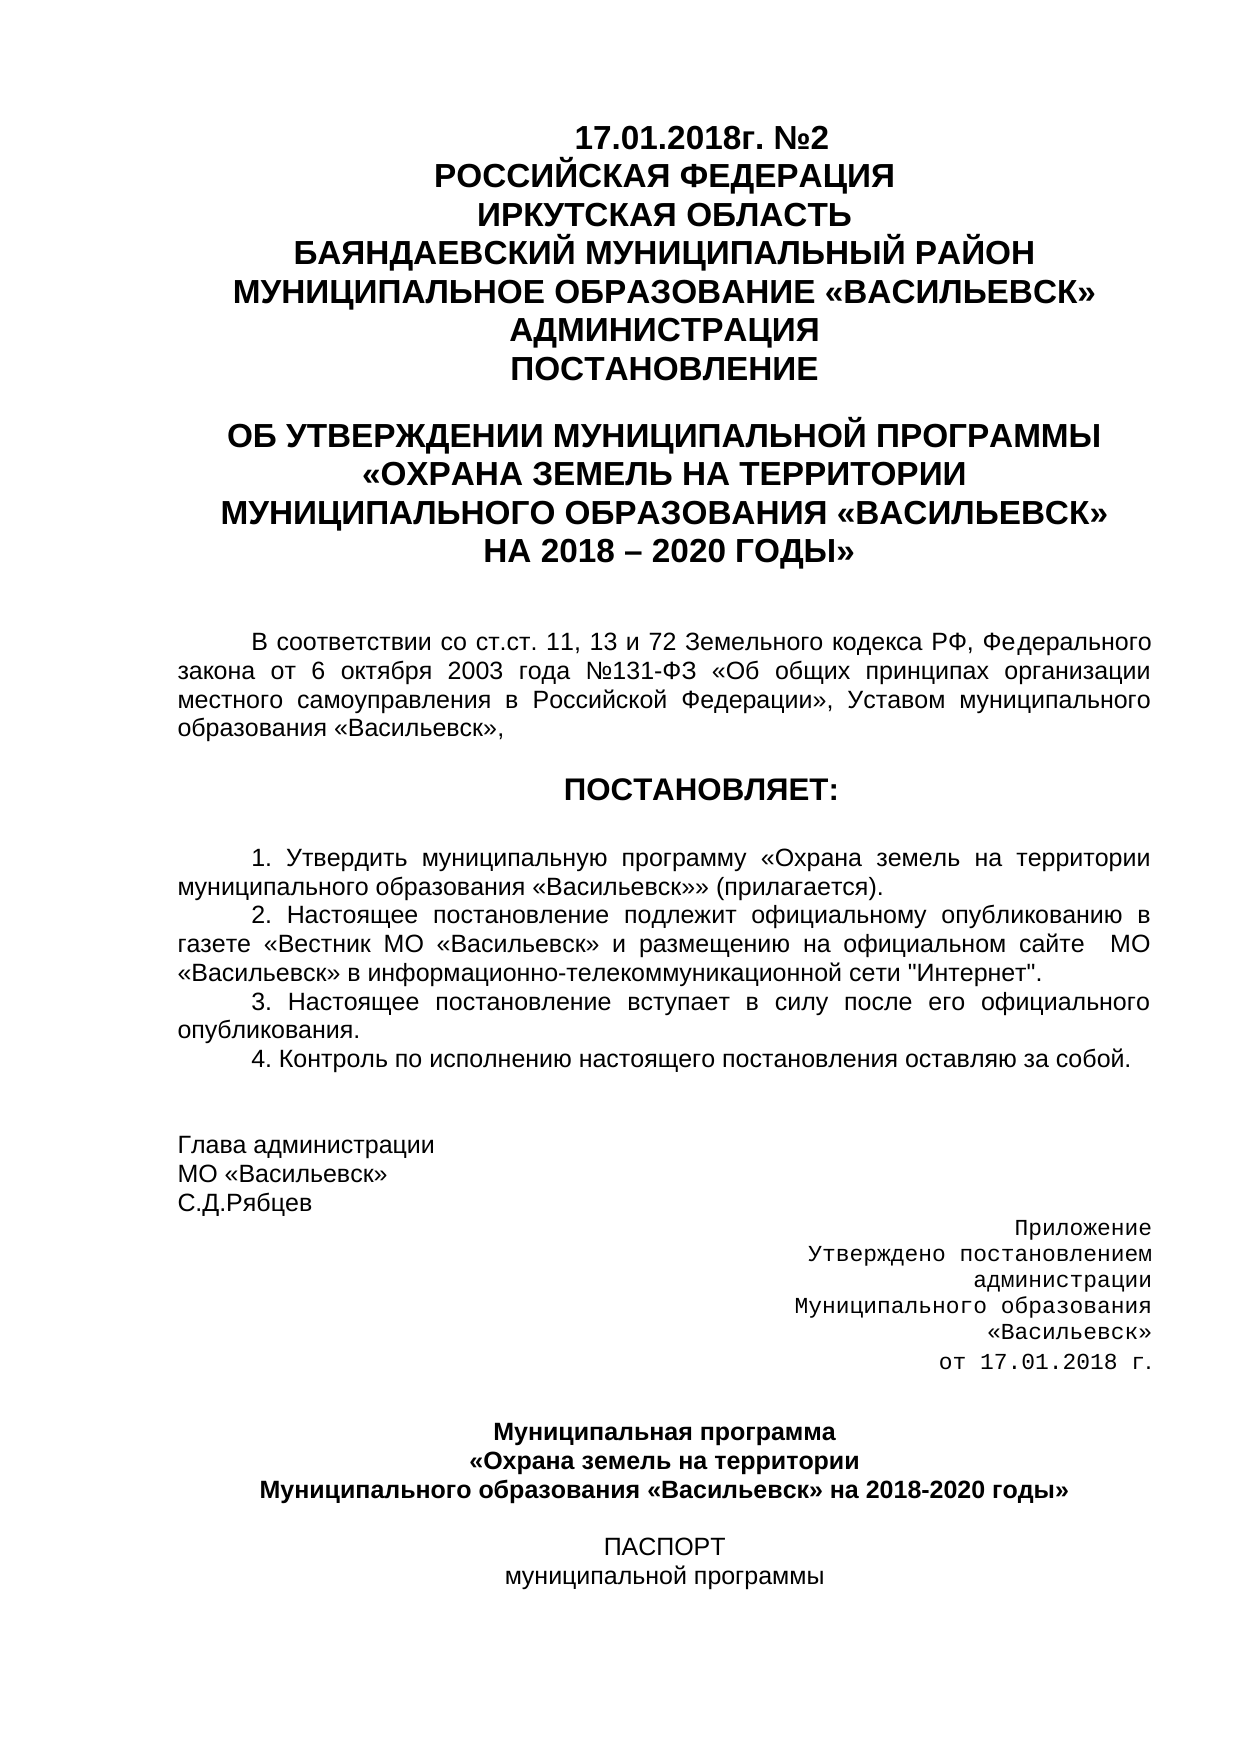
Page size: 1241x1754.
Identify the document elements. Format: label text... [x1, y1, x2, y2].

text МУНИЦИПАЛЬНОГО ОБРАЗОВАНИЯ «ВАСИЛЬЕВСК» [177, 493, 1152, 531]
text 4. Контроль по исполнению настоящего постановления оставляю за собой. [177, 1044, 1152, 1073]
text МУНИЦИПАЛЬНОЕ ОБРАЗОВАНИЕ «ВАСИЛЬЕВСК» [177, 272, 1152, 310]
text МО «Васильевск» [177, 1159, 1152, 1188]
text 2. Настоящее постановление подлежит официальному опубликованию в газете «Вестник МО «Васильевск» и размещению на официальном сайте МО «Васильевск» в информационно-телекоммуникационной сети "Интернет". [177, 900, 1152, 987]
text РОССИЙСКАЯ ФЕДЕРАЦИЯ [177, 157, 1152, 195]
text Муниципальная программа [177, 1417, 1152, 1446]
text от 17.01.2018 г. [177, 1346, 1152, 1377]
text «Охрана земель на территории [177, 1446, 1152, 1475]
text АДМИНИСТРАЦИЯ [177, 310, 1152, 349]
text В соответствии со ст.ст. 11, 13 и 72 Земельного кодекса РФ, Федерального закона от 6 октября 2003 года №131-ФЗ «Об общих принципах организации местного самоуправления в Российской Федерации», Уставом муниципального образования «Васильевск», [177, 627, 1152, 742]
text «ОХРАНА ЗЕМЕЛЬ НА ТЕРРИТОРИИ [177, 454, 1152, 493]
text 17.01.2018г. №2 [177, 118, 1226, 157]
text 3. Настоящее постановление вступает в силу после его официального опубликования. [177, 987, 1152, 1044]
text Муниципального образования «Васильевск» на 2018-2020 годы» [177, 1475, 1152, 1503]
text ПОСТАНОВЛЯЕТ: [177, 771, 1152, 807]
text администрации [177, 1268, 1152, 1294]
text ОБ УТВЕРЖДЕНИИ МУНИЦИПАЛЬНОЙ ПРОГРАММЫ [177, 416, 1152, 454]
text муниципальной программы [177, 1561, 1152, 1590]
text Муниципального образования [177, 1294, 1152, 1320]
text «Васильевск» [177, 1320, 1152, 1346]
text БАЯНДАЕВСКИЙ МУНИЦИПАЛЬНЫЙ РАЙОН [177, 233, 1152, 272]
text ПАСПОРТ [177, 1532, 1152, 1561]
text Приложение [177, 1217, 1152, 1242]
text 1. Утвердить муниципальную программу «Охрана земель на территории муниципального образования «Васильевск»» (прилагается). [177, 843, 1152, 900]
text Глава администрации [177, 1130, 1152, 1159]
text ПОСТАНОВЛЕНИЕ [177, 349, 1152, 387]
text Утверждено постановлением [177, 1242, 1152, 1268]
text НА 2018 – 2020 ГОДЫ» [177, 531, 1152, 570]
text ИРКУТСКАЯ ОБЛАСТЬ [177, 195, 1152, 233]
text С.Д.Рябцев [177, 1188, 1152, 1217]
